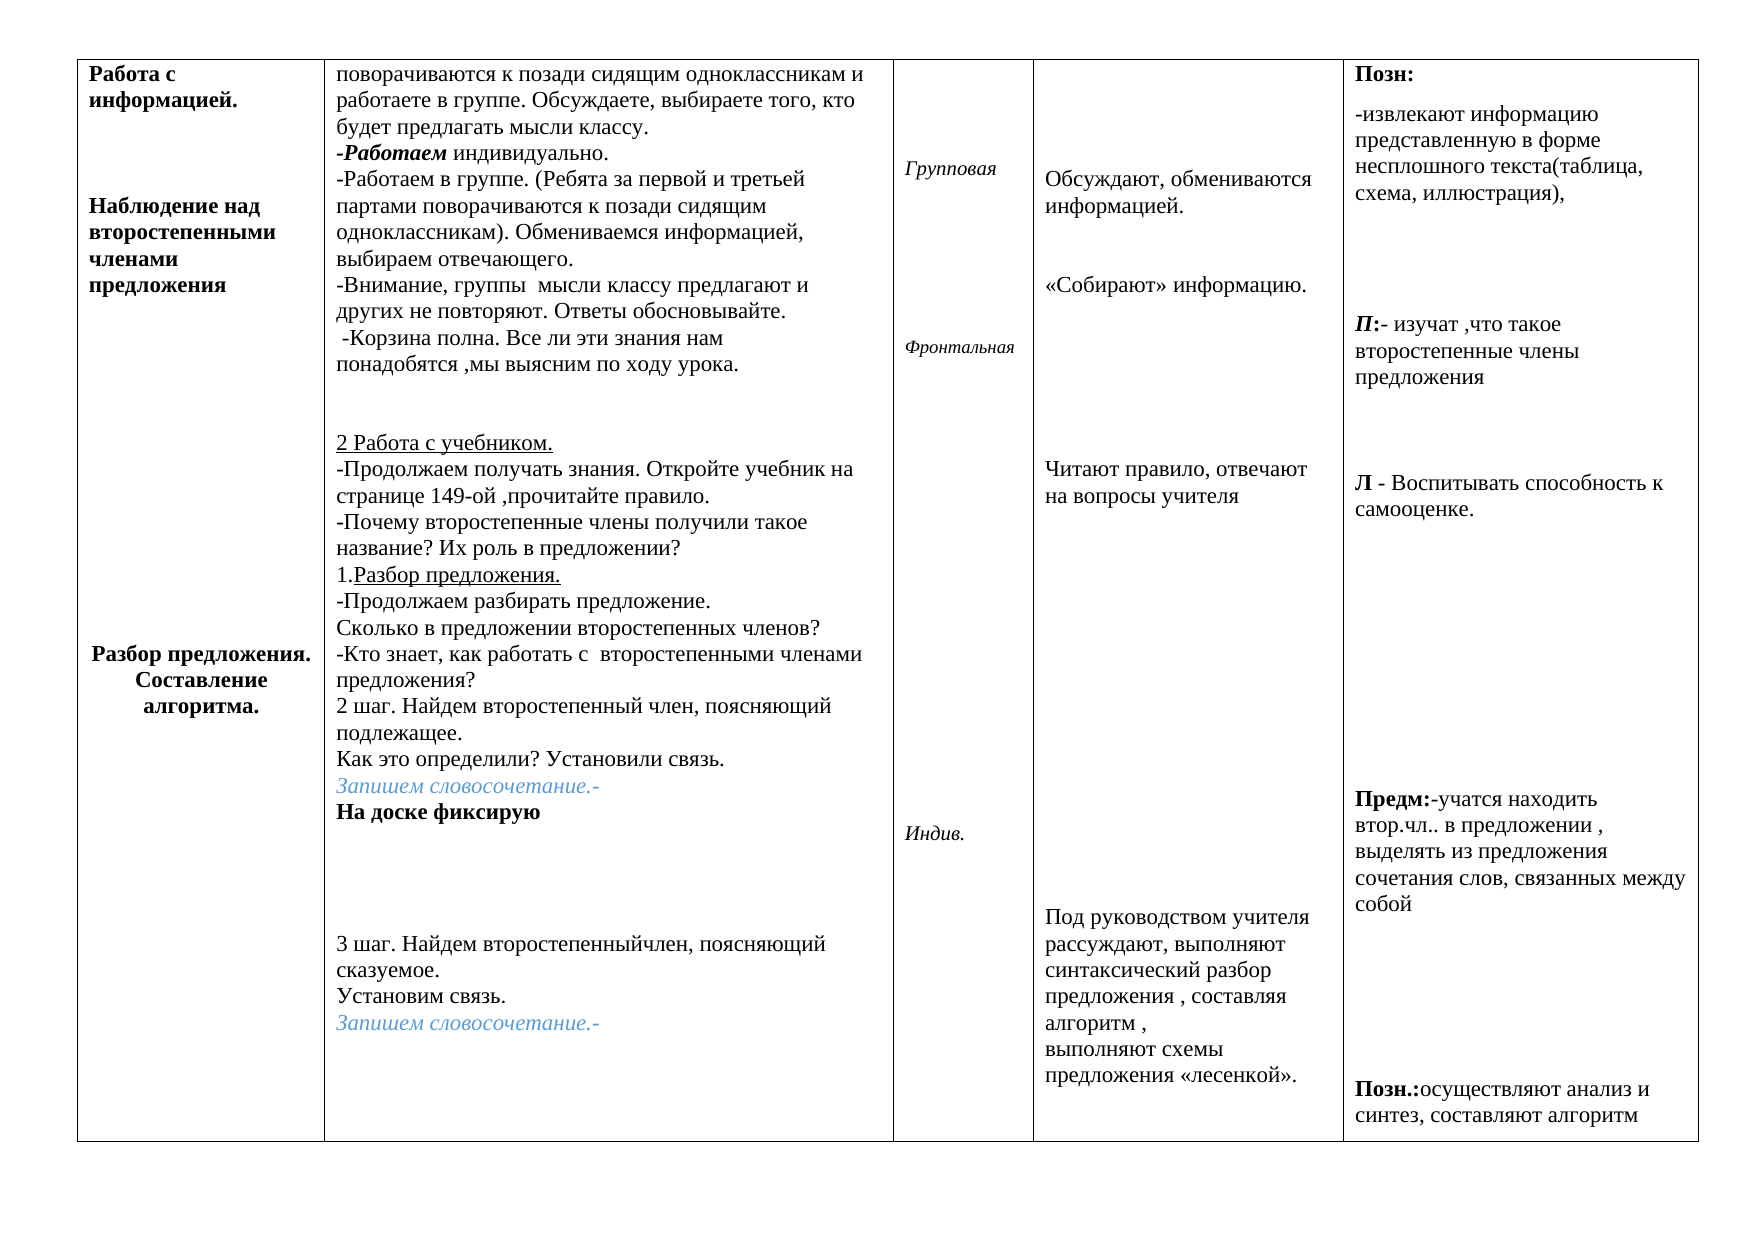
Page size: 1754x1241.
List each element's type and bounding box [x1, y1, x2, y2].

table_cell [78, 60, 324, 1141]
table_cell [325, 60, 893, 1141]
table_cell [1034, 60, 1343, 1141]
table_cell [894, 60, 1033, 1141]
table_cell [1344, 60, 1698, 1141]
